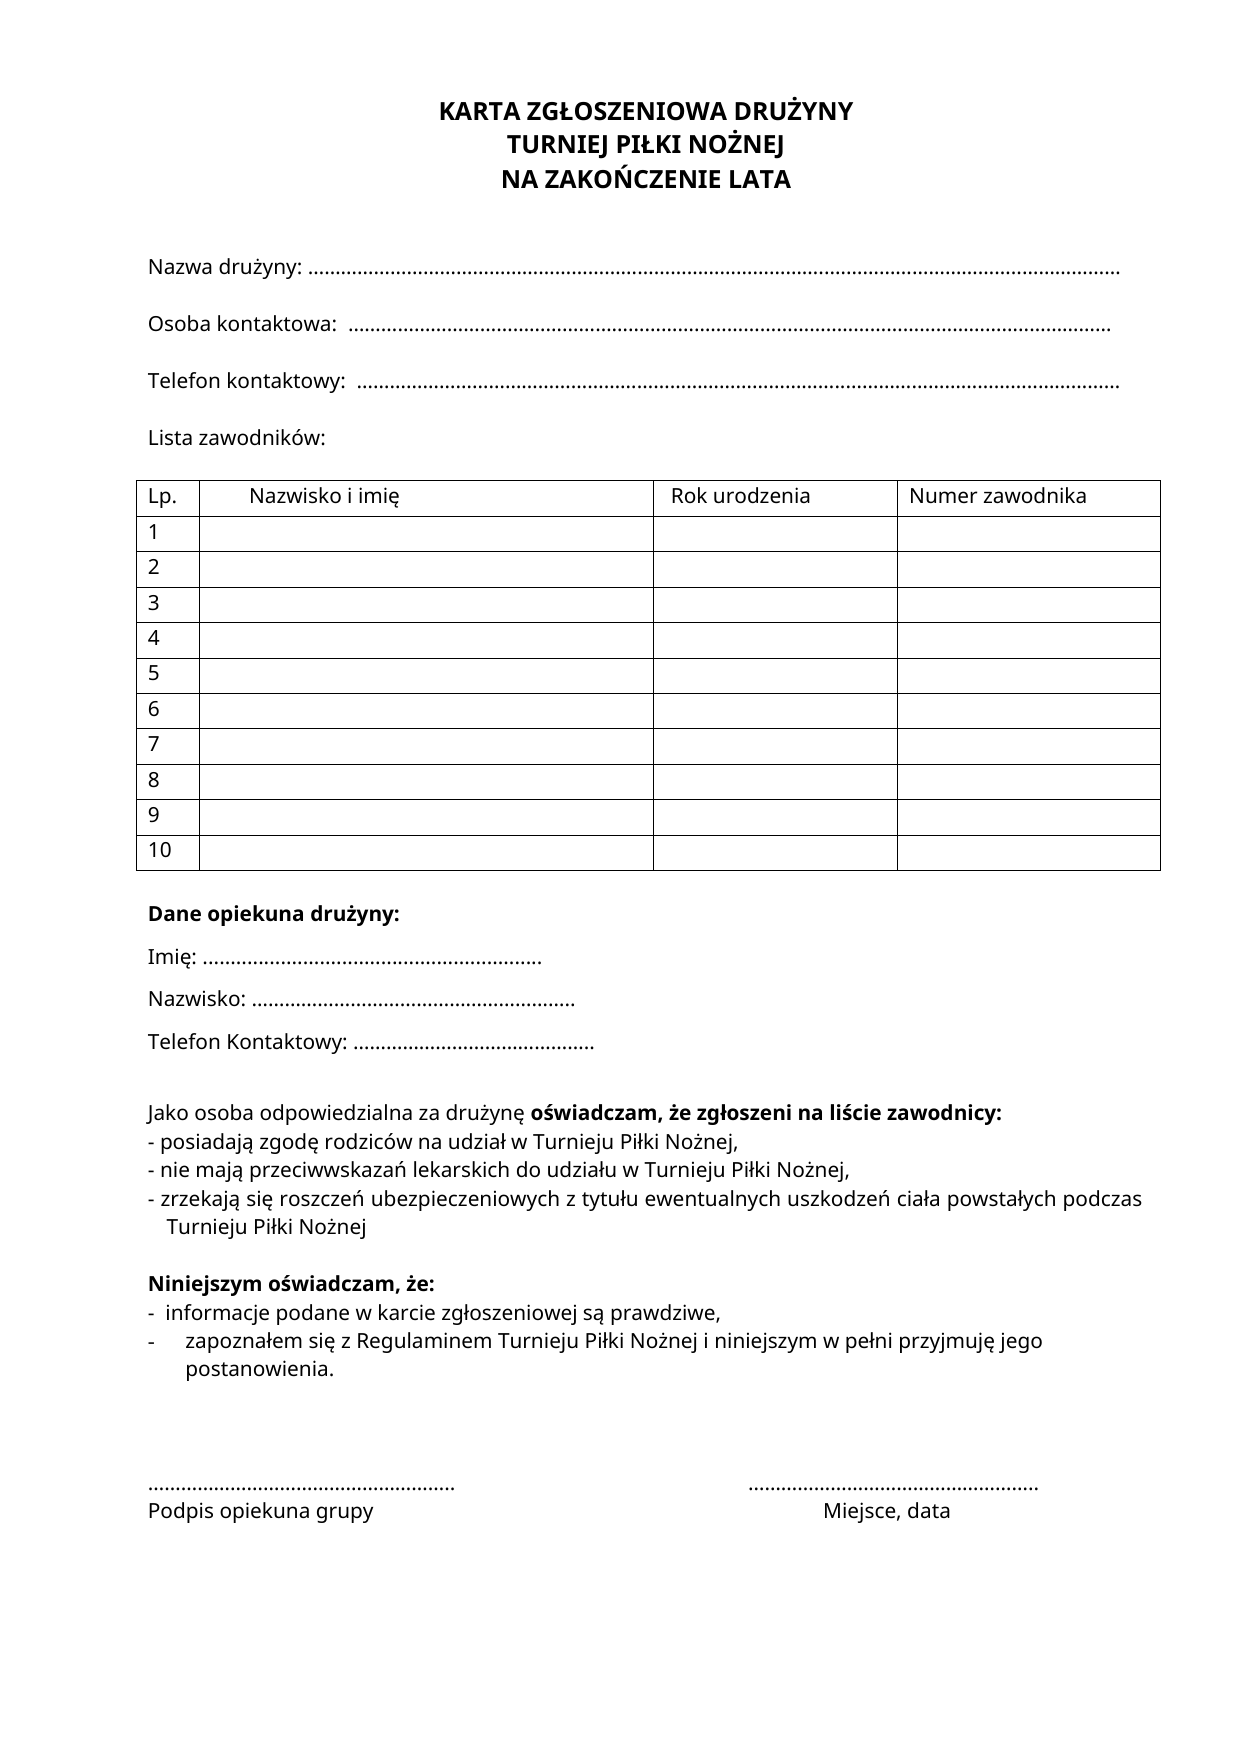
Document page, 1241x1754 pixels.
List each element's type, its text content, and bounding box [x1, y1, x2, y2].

list zapoznałem się z Regulaminem Turnieju Piłki Nożnej i niniejszym w pełni przyjmuję jego postanowienia. [148, 1326, 1144, 1383]
text Dane opiekuna drużyny: [148, 899, 1144, 928]
text Imię: ............................................................. [148, 942, 1144, 970]
table_header Numer zawodnika [898, 481, 1160, 516]
table_cell [200, 694, 653, 728]
table_cell [200, 517, 653, 551]
subtitle TURNIEJ PIŁKI NOŻNEJ [148, 127, 1144, 161]
table_cell [200, 588, 653, 622]
table_cell [654, 694, 897, 728]
text Nazwisko: ………………………………………………….. [148, 984, 1144, 1013]
table_cell [898, 552, 1160, 587]
text ……………………………………………….. …………………………………………….. [148, 1468, 1144, 1497]
table_cell [898, 517, 1160, 551]
text - zrzekają się roszczeń ubezpieczeniowych z tytułu ewentualnych uszkodzeń ciała powstałych podczas Turnieju Piłki Nożnej [148, 1184, 1144, 1241]
table_cell [898, 588, 1160, 622]
table_cell [200, 552, 653, 587]
text Niniejszym oświadczam, że: [148, 1269, 1144, 1298]
table_cell [200, 623, 653, 657]
table_cell 8 [137, 765, 199, 799]
table_cell [898, 694, 1160, 728]
text Nazwa drużyny: …………………………………………………………………………………..……………………………..……………… [148, 252, 1144, 281]
table_cell [200, 800, 653, 834]
table_cell 6 [137, 694, 199, 728]
table_cell [654, 552, 897, 587]
table_cell [654, 659, 897, 693]
table_cell 5 [137, 659, 199, 693]
text Telefon kontaktowy: ……………………………………………………………………………..……………………………..…………… [148, 366, 1144, 395]
text Telefon Kontaktowy: …………………………………….. [148, 1027, 1144, 1056]
table_cell [654, 836, 897, 870]
table_cell [898, 800, 1160, 834]
text - nie mają przeciwwskazań lekarskich do udziału w Turnieju Piłki Nożnej, [148, 1155, 1144, 1184]
table_cell 3 [137, 588, 199, 622]
text Lista zawodników: [148, 423, 1144, 452]
table_cell [654, 623, 897, 657]
table_cell [654, 800, 897, 834]
text Osoba kontaktowa: ……………………………………………………………………………..……………………………..…………… [148, 309, 1144, 338]
table_header Rok urodzenia [654, 481, 897, 516]
table_cell [654, 588, 897, 622]
text - posiadają zgodę rodziców na udział w Turnieju Piłki Nożnej, [148, 1127, 1144, 1155]
table_cell [654, 729, 897, 764]
table_cell [200, 659, 653, 693]
table_cell [898, 659, 1160, 693]
table_header Lp. [137, 481, 199, 516]
table_cell [200, 765, 653, 799]
text KARTA ZGŁOSZENIOWA DRUŻYNY [148, 93, 1144, 127]
text Podpis opiekuna grupy Miejsce, data [148, 1497, 1211, 1525]
table_cell [654, 517, 897, 551]
table_cell 4 [137, 623, 199, 657]
subtitle NA ZAKOŃCZENIE LATA [148, 161, 1144, 195]
table_cell [898, 765, 1160, 799]
table_cell 2 [137, 552, 199, 587]
table_cell [898, 836, 1160, 870]
table_cell [200, 729, 653, 764]
table_cell 10 [137, 836, 199, 870]
text Jako osoba odpowiedzialna za drużynę oświadczam, że zgłoszeni na liście zawodnicy: [148, 1098, 1144, 1127]
table_cell [898, 623, 1160, 657]
text - informacje podane w karcie zgłoszeniowej są prawdziwe, [148, 1298, 1144, 1326]
table_cell 1 [137, 517, 199, 551]
table_cell [200, 836, 653, 870]
table_cell [898, 729, 1160, 764]
table_header Nazwisko i imię [200, 481, 653, 516]
table_cell 7 [137, 729, 199, 764]
table_cell 9 [137, 800, 199, 834]
table_cell [654, 765, 897, 799]
